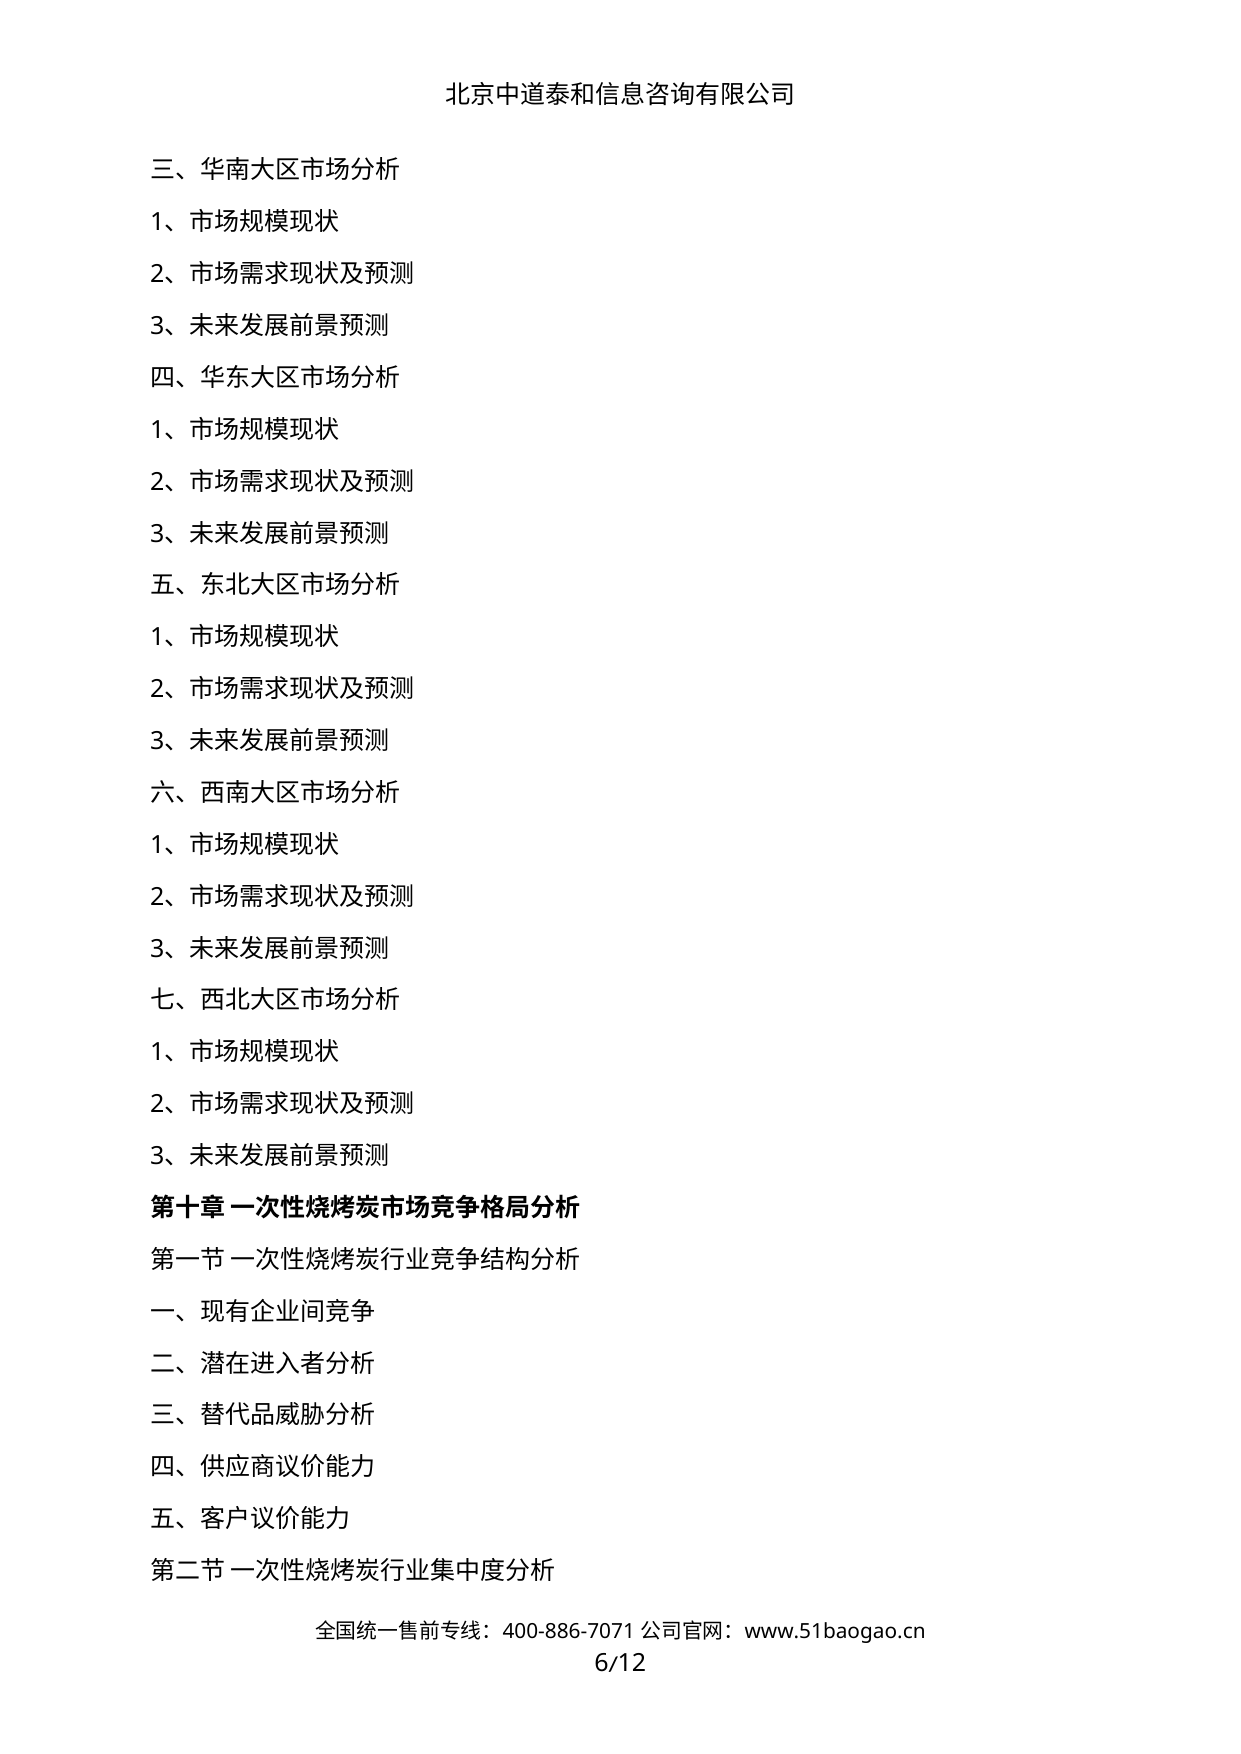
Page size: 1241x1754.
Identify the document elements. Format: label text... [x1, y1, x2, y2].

text 三、替代品威胁分析 [150, 1395, 1090, 1431]
text 1、市场规模现状 [150, 824, 1090, 861]
text 2、市场需求现状及预测 [150, 254, 1090, 290]
text 四、供应商议价能力 [150, 1447, 1090, 1483]
text 3、未来发展前景预测 [150, 1136, 1090, 1172]
text 3、未来发展前景预测 [150, 721, 1090, 757]
text 2、市场需求现状及预测 [150, 876, 1090, 912]
text 六、西南大区市场分析 [150, 772, 1090, 809]
text 3、未来发展前景预测 [150, 306, 1090, 342]
text 五、东北大区市场分析 [150, 565, 1090, 601]
text 第二节 一次性烧烤炭行业集中度分析 [150, 1551, 1090, 1587]
text 3、未来发展前景预测 [150, 928, 1090, 964]
text 四、华东大区市场分析 [150, 357, 1090, 394]
text 1、市场规模现状 [150, 409, 1090, 446]
text 五、客户议价能力 [150, 1499, 1090, 1535]
text 1、市场规模现状 [150, 617, 1090, 653]
text 第一节 一次性烧烤炭行业竞争结构分析 [150, 1239, 1090, 1276]
text 二、潜在进入者分析 [150, 1343, 1090, 1379]
text 1、市场规模现状 [150, 202, 1090, 238]
text 1、市场规模现状 [150, 1032, 1090, 1068]
text 3、未来发展前景预测 [150, 513, 1090, 549]
text 2、市场需求现状及预测 [150, 461, 1090, 497]
text 第十章 一次性烧烤炭市场竞争格局分析 [150, 1187, 1090, 1224]
text 2、市场需求现状及预测 [150, 669, 1090, 705]
text 三、华南大区市场分析 [150, 150, 1090, 186]
text 七、西北大区市场分析 [150, 980, 1090, 1016]
text 2、市场需求现状及预测 [150, 1084, 1090, 1120]
text 一、现有企业间竞争 [150, 1291, 1090, 1327]
